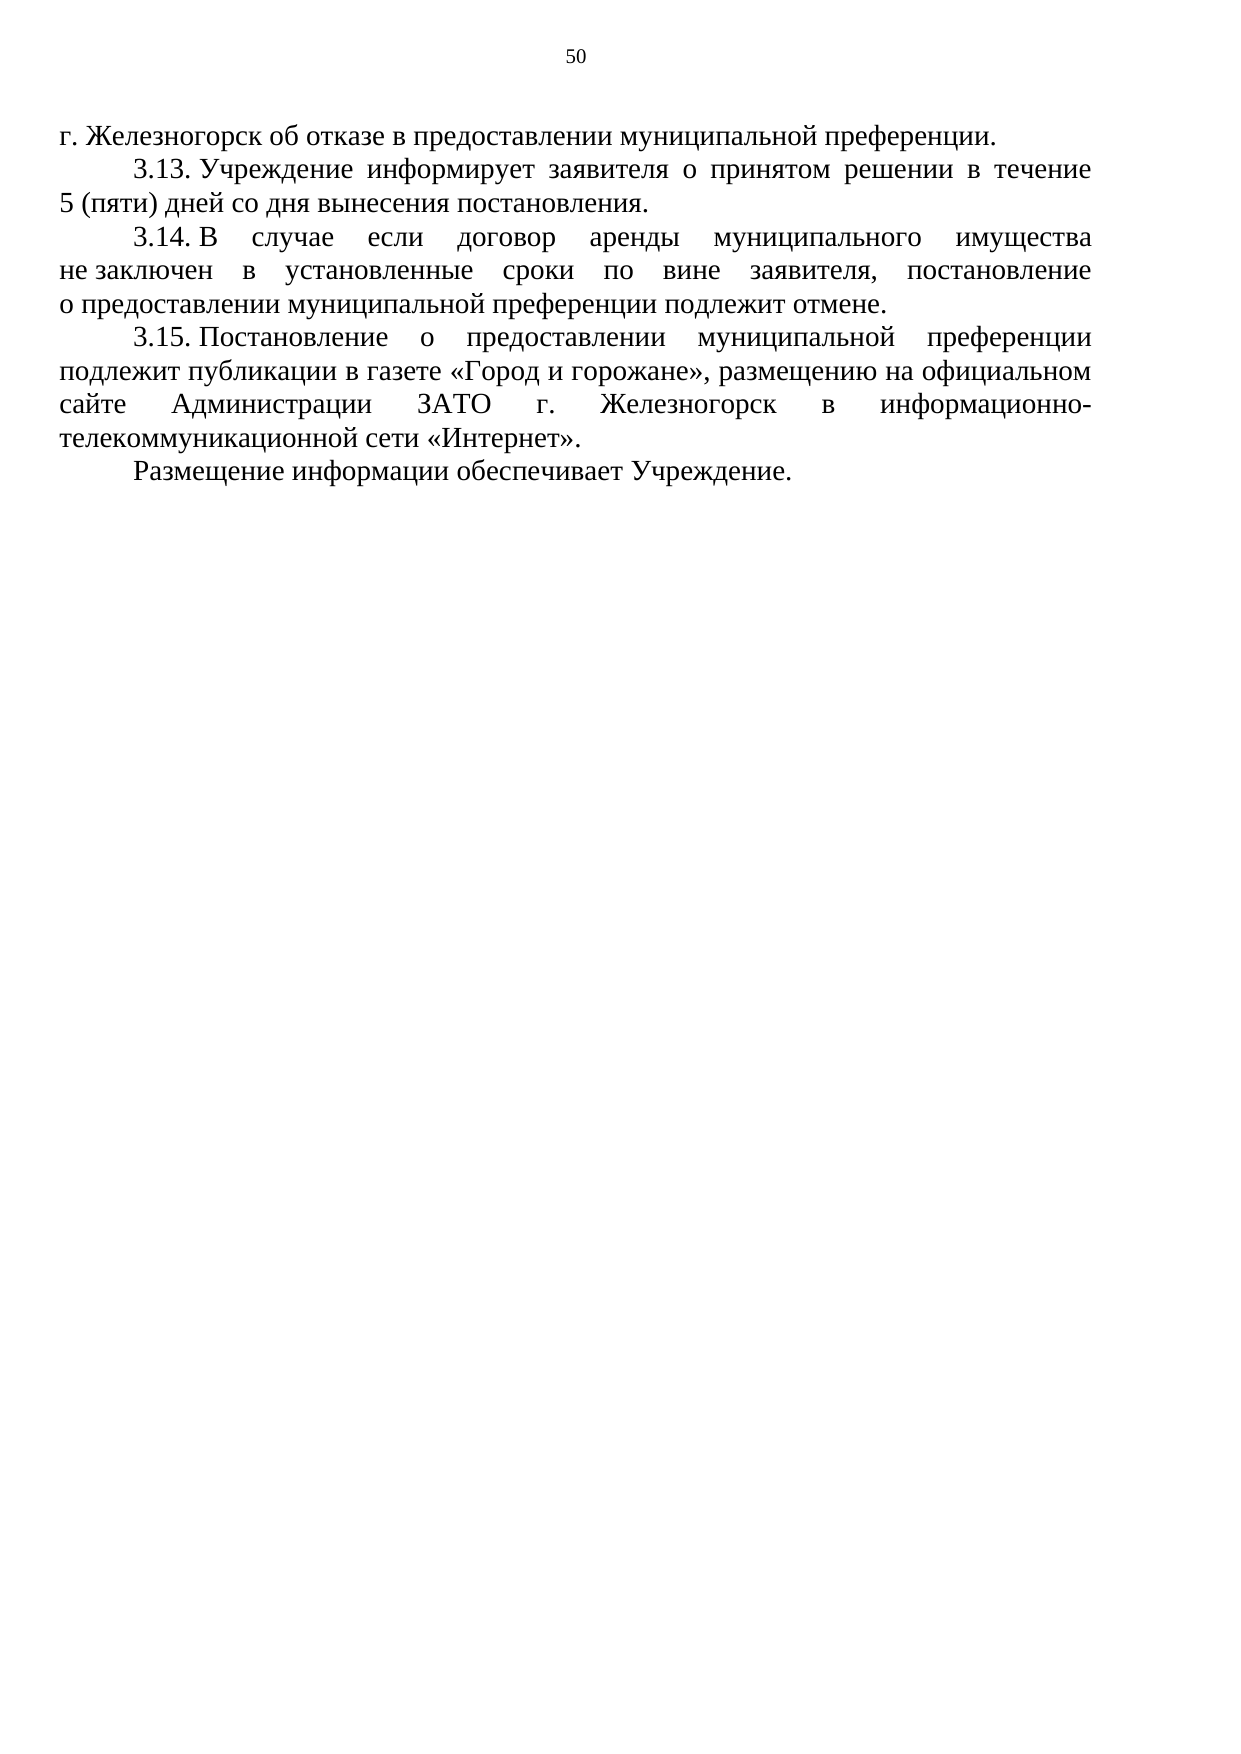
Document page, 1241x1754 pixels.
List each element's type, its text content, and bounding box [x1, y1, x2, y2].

text 3.14. В случае если договор аренды муниципального имущества не заключен в установленные сроки по вине заявителя, постановление о предоставлении муниципальной преференции подлежит отмене. [59, 219, 1092, 319]
text 3.15. Постановление о предоставлении муниципальной преференции подлежит публикации в газете «Город и горожане», размещению на официальном сайте Администрации ЗАТО г. Железногорск в информационно-телекоммуникационной сети «Интернет». [59, 319, 1092, 453]
text Размещение информации обеспечивает Учреждение. [59, 453, 1092, 487]
text 3.13. Учреждение информирует заявителя о принятом решении в течение 5 (пяти) дней со дня вынесения постановления. [59, 152, 1092, 219]
